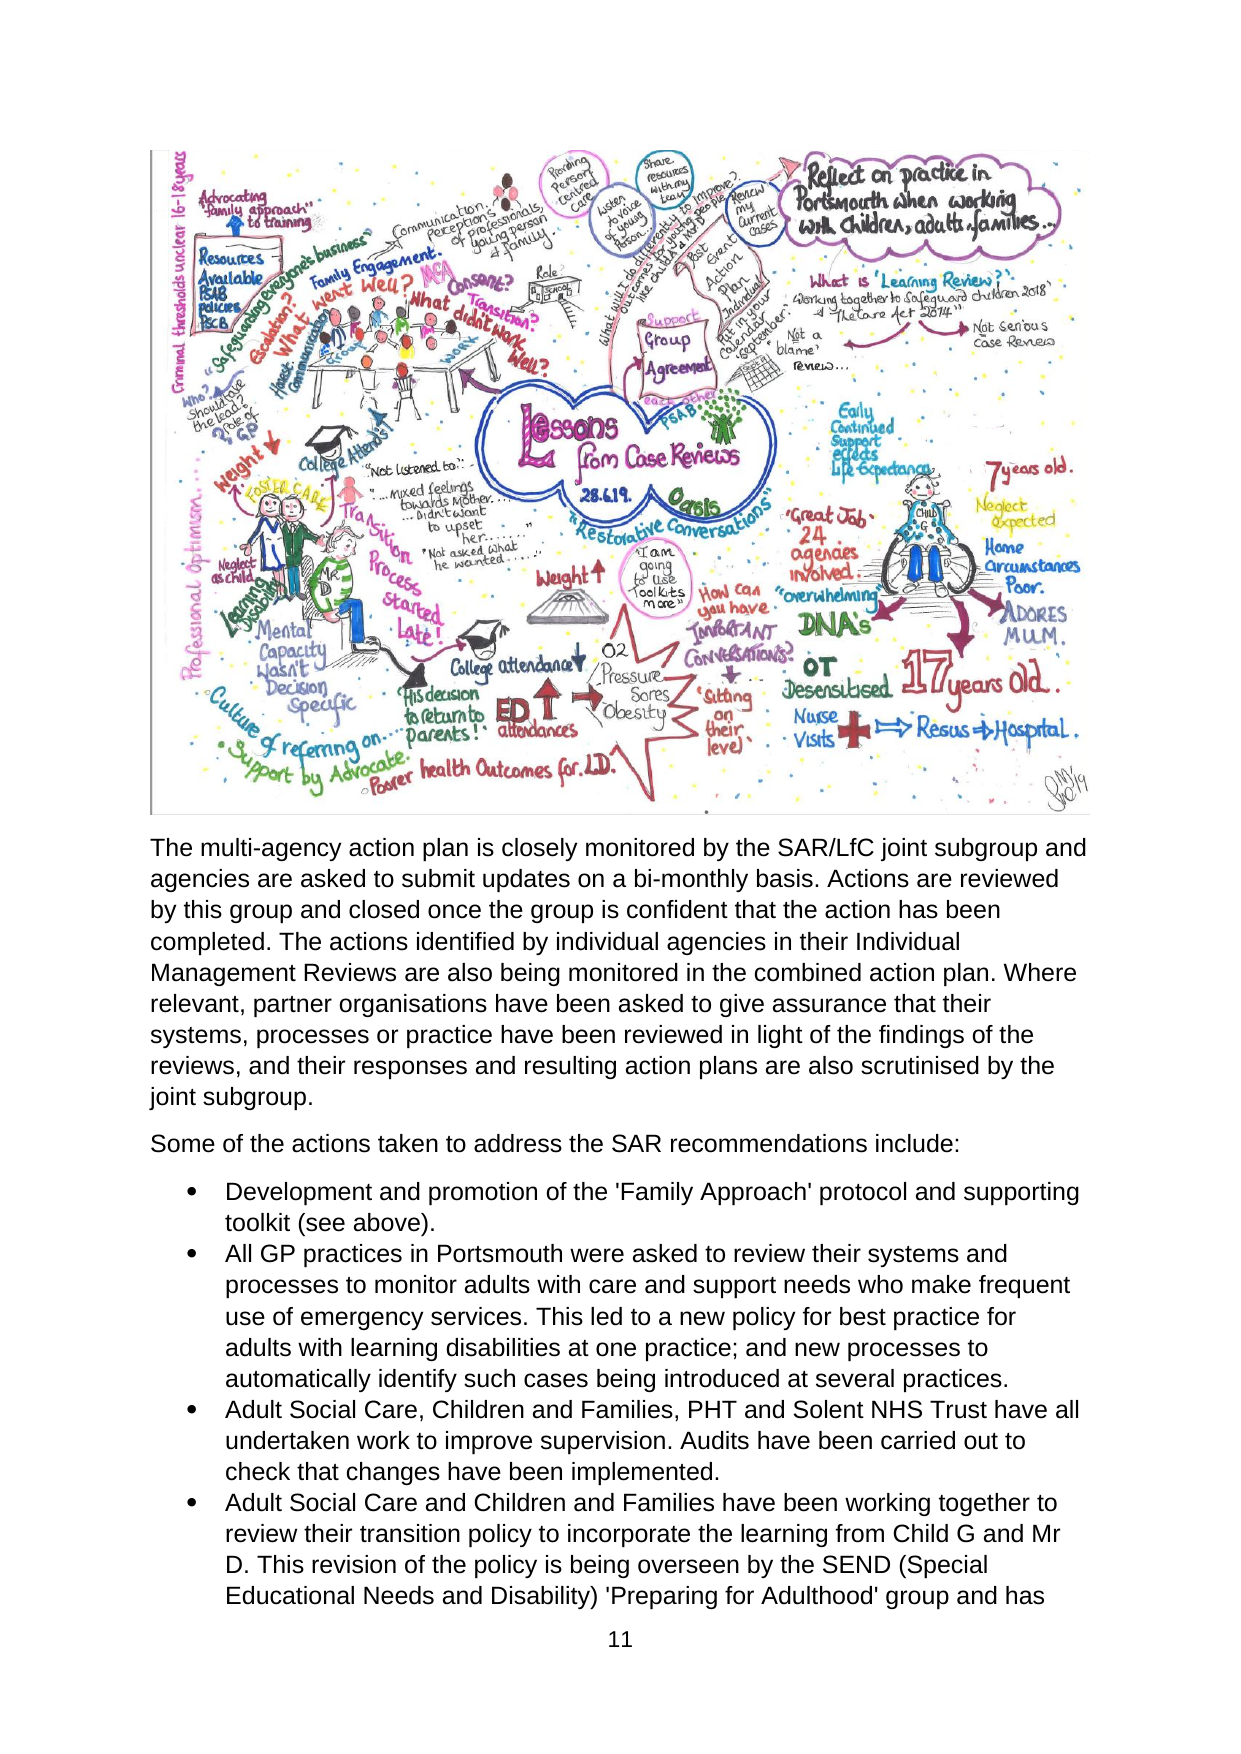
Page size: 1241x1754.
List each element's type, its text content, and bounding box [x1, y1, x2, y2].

text The multi-agency action plan is closely monitored by the SAR/LfC joint subgroup and agencies are asked to submit updates on a bi-monthly basis. Actions are reviewed by this group and closed once the group is confident that the action has been completed. The actions identified by individual agencies in their Individual Management Reviews are also being monitored in the combined action plan. Where relevant, partner organisations have been asked to give assurance that their systems, processes or practice have been reviewed in light of the findings of the reviews, and their responses and resulting action plans are also scrutinised by the joint subgroup. [150, 833, 1090, 1110]
picture [150, 150, 1091, 815]
list Development and promotion of the 'Family Approach' protocol and supporting toolkit (see above). [187, 1177, 1090, 1237]
text Some of the actions taken to address the SAR recommendations include: [150, 1129, 1090, 1158]
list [187, 1488, 1090, 1610]
list Adult Social Care, Children and Families, PHT and Solent NHS Trust have all undertaken work to improve supervision. Audits have been carried out to check that changes have been implemented. [187, 1394, 1090, 1486]
list All GP practices in Portsmouth were asked to review their systems and processes to monitor adults with care and support needs who make frequent use of emergency services. This led to a new policy for best practice for adults with learning disabilities at one practice; and new processes to automatically identify such cases being introduced at several practices. [187, 1239, 1090, 1392]
